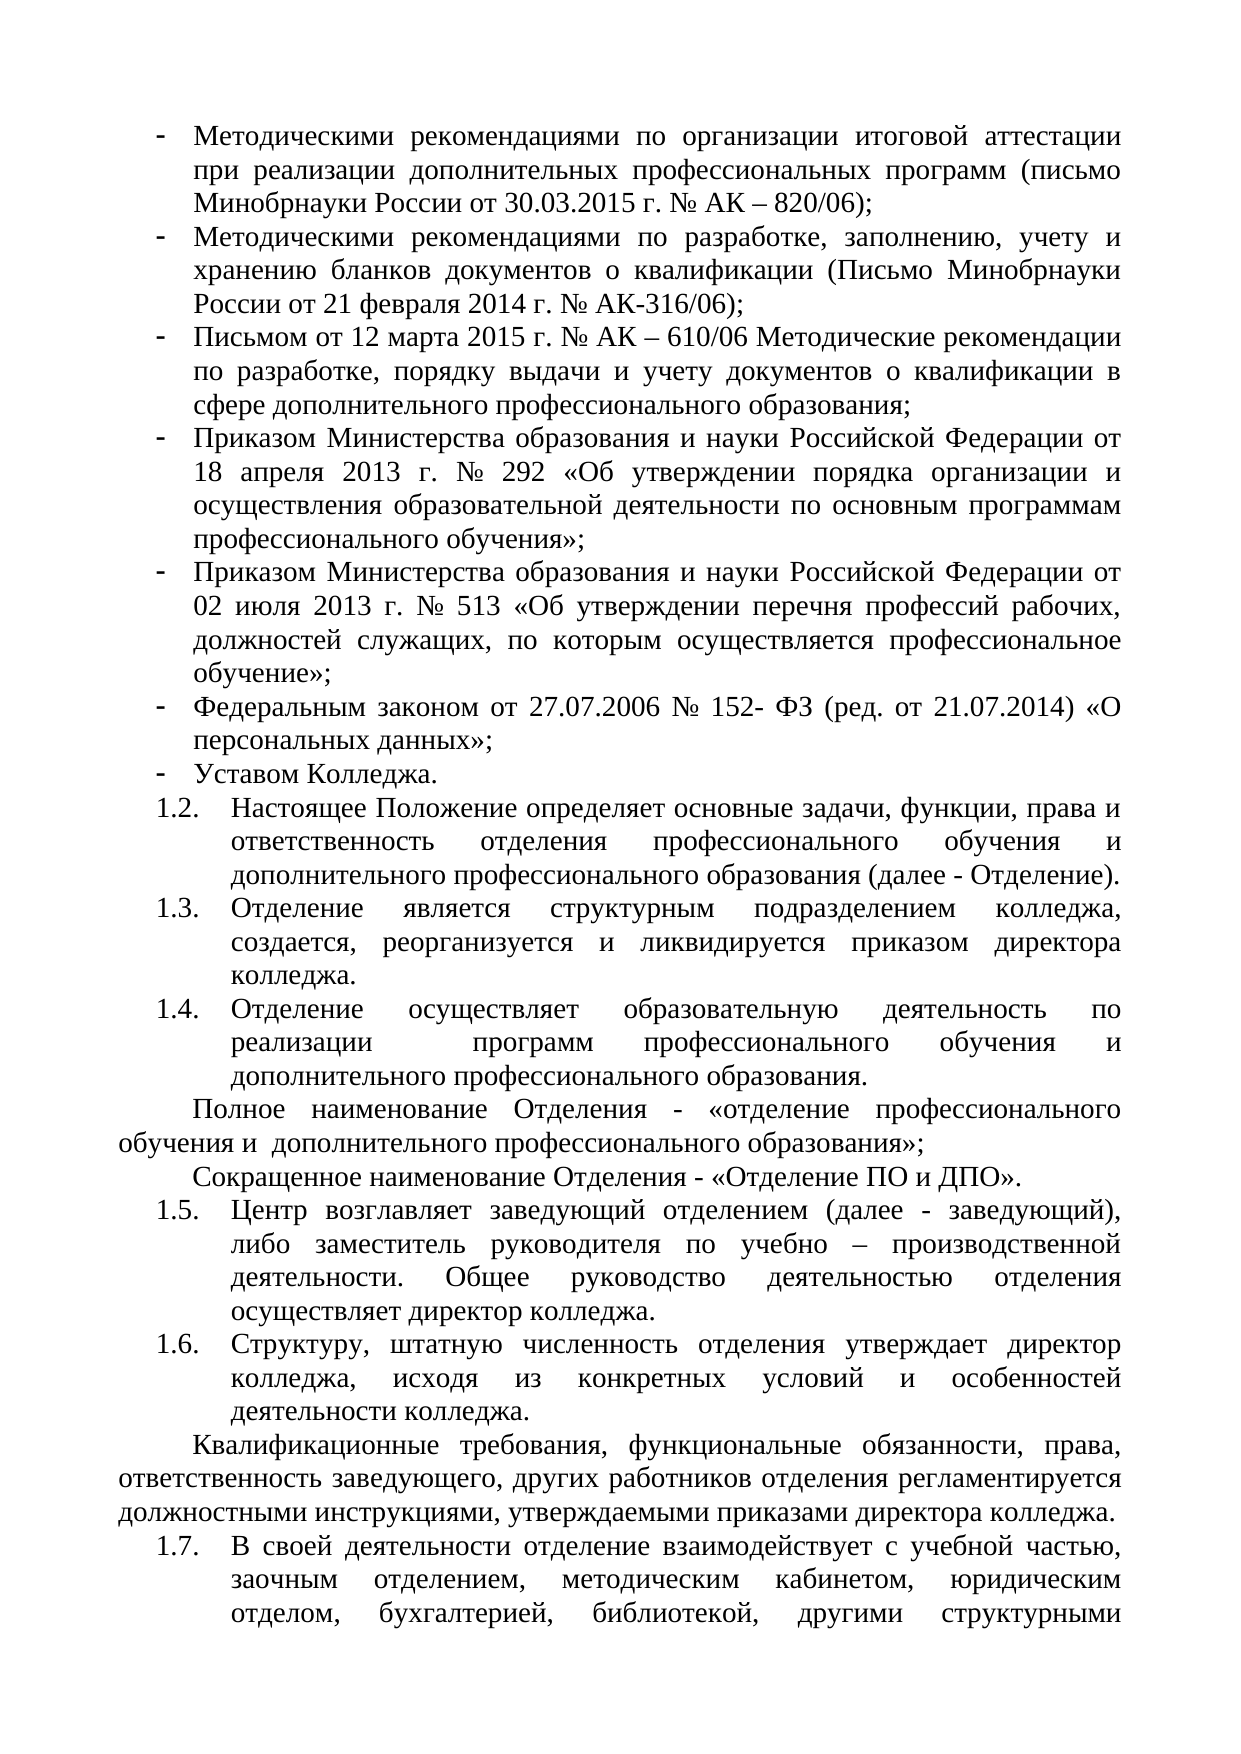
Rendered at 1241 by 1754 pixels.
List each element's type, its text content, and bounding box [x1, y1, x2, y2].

list Настоящее Положение определяет основные задачи, функции, права и ответственность отделения профессионального обучения и дополнительного профессионального образования (далее - Отделение). [156, 790, 1122, 890]
list Методическими рекомендациями по организации итоговой аттестации при реализации дополнительных профессиональных программ (письмо Минобрнауки России от 30.03.2015 г. № АК – 820/06); [156, 118, 1122, 219]
list Уставом Колледжа. [156, 756, 1122, 790]
list Федеральным законом от 27.07.2006 № 152- ФЗ (ред. от 21.07.2014) «О персональных данных»; [156, 689, 1122, 756]
text Полное наименование Отделения - «отделение профессионального обучения и дополнительного профессионального образования»; [118, 1092, 1122, 1159]
list Отделение является структурным подразделением колледжа, создается, реорганизуется и ликвидируется приказом директора колледжа. [156, 890, 1122, 991]
list Приказом Министерства образования и науки Российской Федерации от 02 июля 2013 г. № 513 «Об утверждении перечня профессий рабочих, должностей служащих, по которым осуществляется профессиональное обучение»; [156, 554, 1122, 689]
list Центр возглавляет заведующий отделением (далее - заведующий), либо заместитель руководителя по учебно – производственной деятельности. Общее руководство деятельностью отделения осуществляет директор колледжа. [156, 1192, 1122, 1326]
list Структуру, штатную численность отделения утверждает директор колледжа, исходя из конкретных условий и особенностей деятельности колледжа. [156, 1326, 1122, 1427]
list Методическими рекомендациями по разработке, заполнению, учету и хранению бланков документов о квалификации (Письмо Минобрнауки России от 21 февраля 2014 г. № АК-316/06); [156, 219, 1122, 319]
list Отделение осуществляет образовательную деятельность по реализации программ профессионального обучения и дополнительного профессионального образования. [156, 991, 1122, 1092]
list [156, 1528, 1122, 1628]
text Квалификационные требования, функциональные обязанности, права, ответственность заведующего, других работников отделения регламентируется должностными инструкциями, утверждаемыми приказами директора колледжа. [118, 1427, 1122, 1528]
text Сокращенное наименование Отделения - «Отделение ПО и ДПО». [118, 1159, 1122, 1192]
list Приказом Министерства образования и науки Российской Федерации от 18 апреля 2013 г. № 292 «Об утверждении порядка организации и осуществления образовательной деятельности по основным программам профессионального обучения»; [156, 420, 1122, 554]
list Письмом от 12 марта 2015 г. № АК – 610/06 Методические рекомендации по разработке, порядку выдачи и учету документов о квалификации в сфере дополнительного профессионального образования; [156, 319, 1122, 420]
